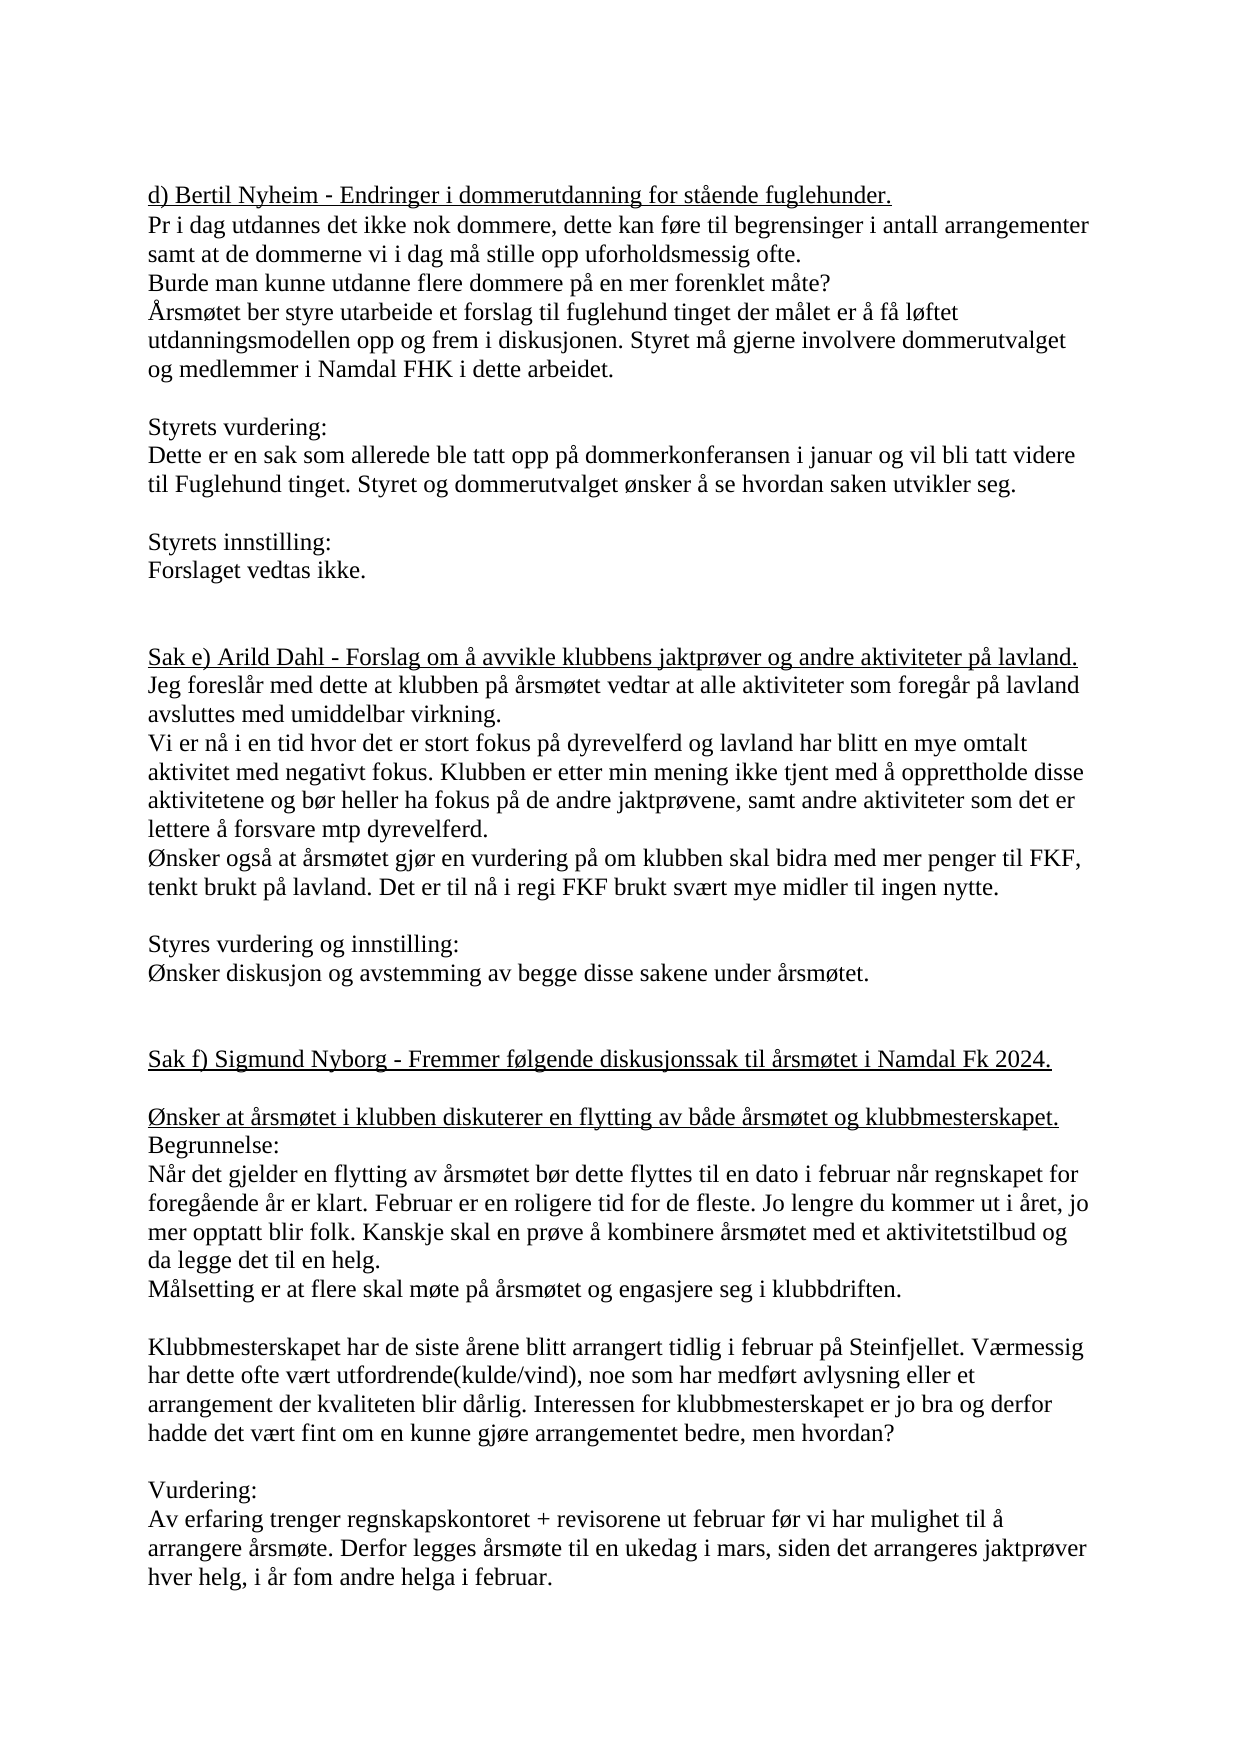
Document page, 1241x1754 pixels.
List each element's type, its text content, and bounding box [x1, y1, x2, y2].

text d) Bertil Nyheim - Endringer i dommerutdanning for stående fuglehunder. [333, 176, 1093, 210]
text Målsetting er at flere skal møte på årsmøtet og engasjere seg i klubbdriften. [148, 1274, 1093, 1303]
text Forslaget vedtas ikke. [148, 555, 1093, 584]
text Pr i dag utdannes det ikke nok dommere, dette kan føre til begrensinger i antall arrangementer samt at de dommerne vi i dag må stille opp uforholdsmessig ofte. [148, 210, 1093, 268]
text Styrets vurdering: [148, 412, 1093, 440]
text Begrunnelse: [148, 1130, 1093, 1159]
text Av erfaring trenger regnskapskontoret + revisorene ut februar før vi har mulighet til å arrangere årsmøte. Derfor legges årsmøte til en ukedag i mars, siden det arrangeres jaktprøver hver helg, i år fom andre helga i februar. [148, 1504, 1093, 1590]
text Ønsker også at årsmøtet gjør en vurdering på om klubben skal bidra med mer penger til FKF, tenkt brukt på lavland. Det er til nå i regi FKF brukt svært mye midler til ingen nytte. [148, 843, 1093, 900]
text Vi er nå i en tid hvor det er stort fokus på dyrevelferd og lavland har blitt en mye omtalt aktivitet med negativt fokus. Klubben er etter min mening ikke tjent med å opprettholde disse aktivitetene og bør heller ha fokus på de andre jaktprøvene, samt andre aktiviteter som det er lettere å forsvare mtp dyrevelferd. [148, 728, 1093, 843]
text Ønsker at årsmøtet i klubben diskuterer en flytting av både årsmøtet og klubbmesterskapet. [148, 1102, 1093, 1130]
text Dette er en sak som allerede ble tatt opp på dommerkonferansen i januar og vil bli tatt videre til Fuglehund tinget. Styret og dommerutvalget ønsker å se hvordan saken utvikler seg. [148, 440, 1093, 498]
text Sak f) Sigmund Nyborg - Fremmer følgende diskusjonssak til årsmøtet i Namdal Fk 2024. [148, 1044, 1093, 1073]
text Styrets innstilling: [148, 527, 1093, 555]
text d) Bertil Nyheim - Endringer i dommerutdanning for stående fuglehunder. [148, 176, 319, 205]
text Klubbmesterskapet har de siste årene blitt arrangert tidlig i februar på Steinfjellet. Værmessig har dette ofte vært utfordrende(kulde/vind), noe som har medført avlysning eller et arrangement der kvaliteten blir dårlig. Interessen for klubbmesterskapet er jo bra og derfor hadde det vært fint om en kunne gjøre arrangementet bedre, men hvordan? [148, 1332, 1093, 1447]
text Vurdering: [148, 1475, 1093, 1504]
text Jeg foreslår med dette at klubben på årsmøtet vedtar at alle aktiviteter som foregår på lavland avsluttes med umiddelbar virkning. [148, 670, 1093, 728]
text Når det gjelder en flytting av årsmøtet bør dette flyttes til en dato i februar når regnskapet for foregående år er klart. Februar er en roligere tid for de fleste. Jo lengre du kommer ut i året, jo mer opptatt blir folk. Kanskje skal en prøve å kombinere årsmøtet med et aktivitetstilbud og da legge det til en helg. [148, 1159, 1093, 1274]
text Årsmøtet ber styre utarbeide et forslag til fuglehund tinget der målet er å få løftet utdanningsmodellen opp og frem i diskusjonen. Styret må gjerne involvere dommerutvalget og medlemmer i Namdal FHK i dette arbeidet. [148, 297, 1093, 383]
text Ønsker diskusjon og avstemming av begge disse sakene under årsmøtet. [148, 958, 1093, 987]
text Styres vurdering og innstilling: [148, 929, 1093, 958]
text Sak e) Arild Dahl - Forslag om å avvikle klubbens jaktprøver og andre aktiviteter på lavland. [148, 642, 1093, 670]
text Burde man kunne utdanne flere dommere på en mer forenklet måte? [148, 268, 1093, 297]
